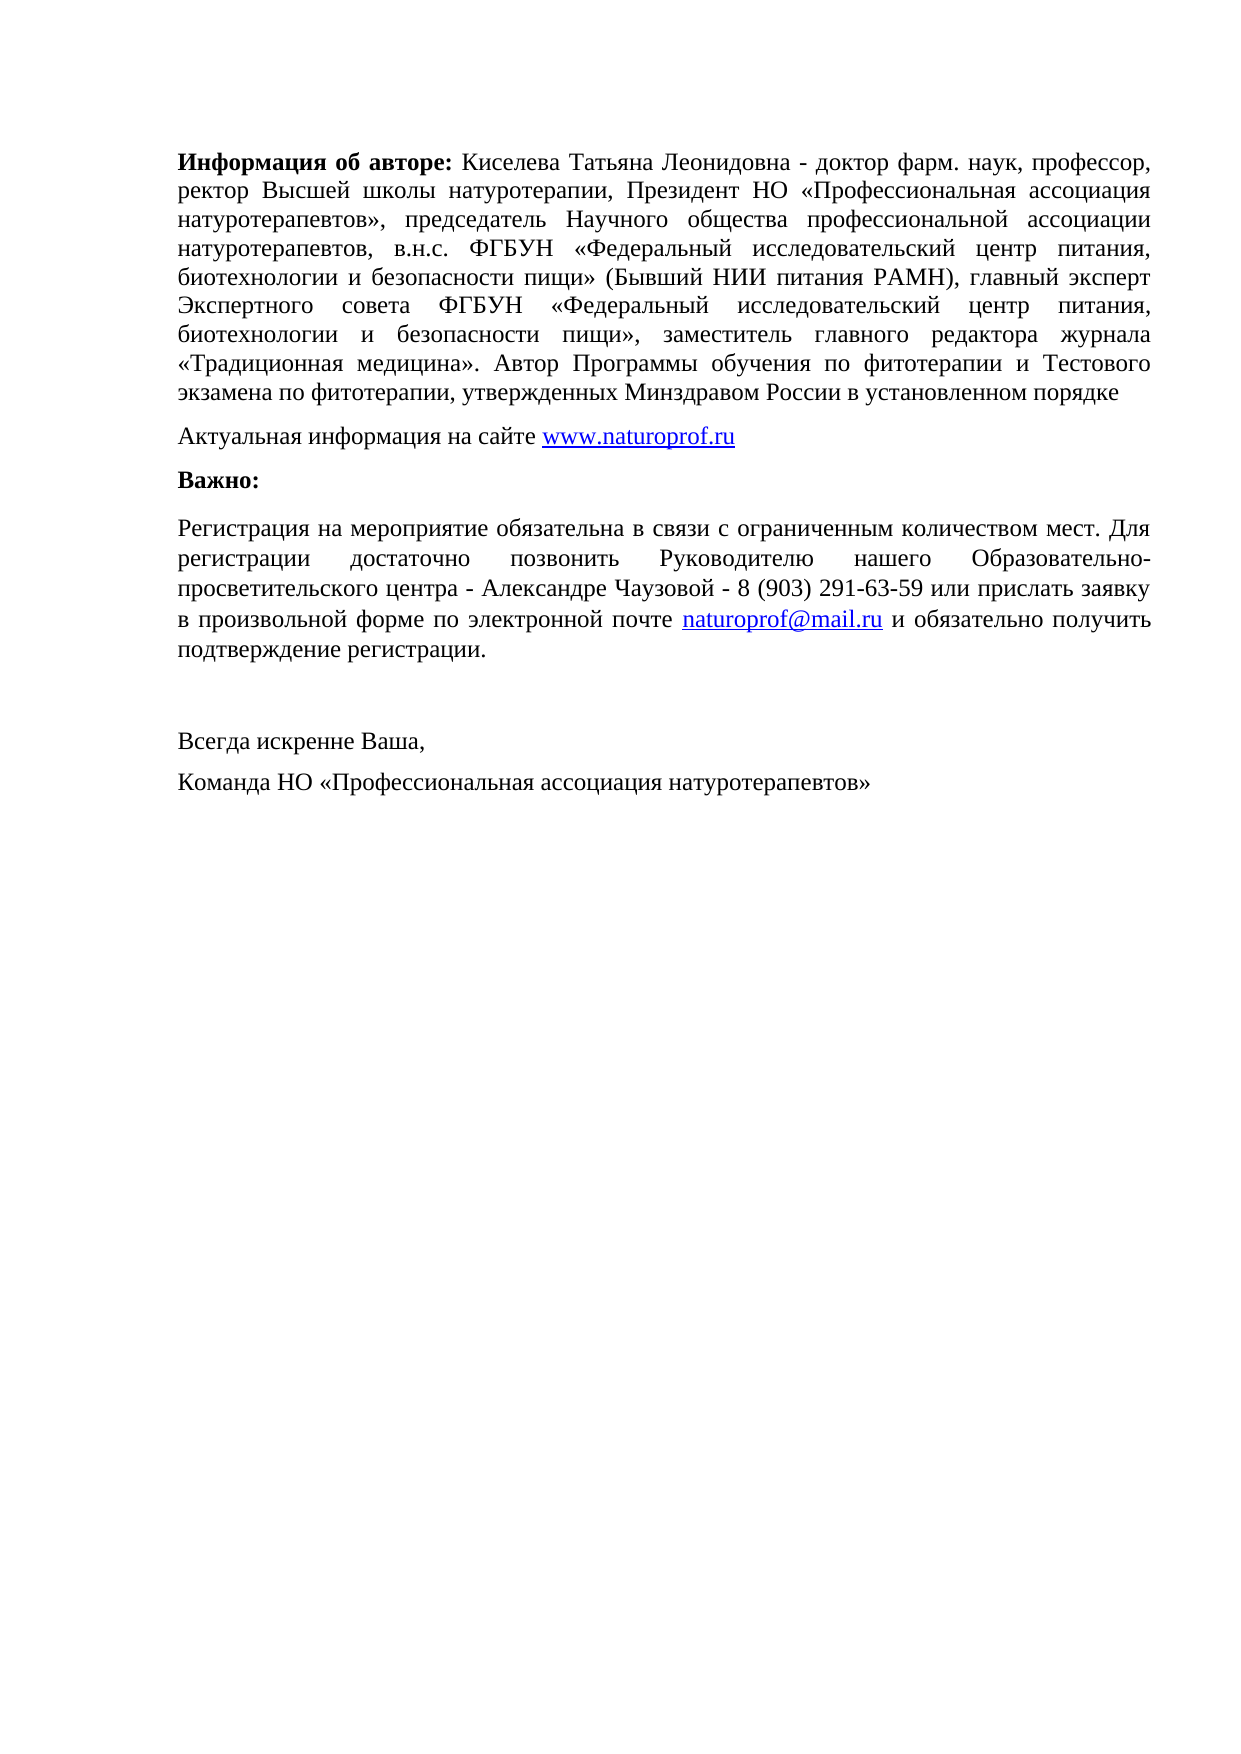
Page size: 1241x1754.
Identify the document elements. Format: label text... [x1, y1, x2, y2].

text Всегда искренне Ваша, [177, 726, 1152, 754]
text Важно: [177, 466, 1152, 494]
text Команда НО «Профессиональная ассоциация натуротерапевтов» [177, 767, 1152, 796]
text Актуальная информация на сайте www.naturoprof.ru [177, 421, 1152, 450]
text Регистрация на мероприятие обязательна в связи с ограниченным количеством мест. Для регистрации достаточно позвонить Руководителю нашего Образовательно-просветительского центра - Александре Чаузовой - 8 (903) 291-63-59 или прислать заявку в произвольной форме по электронной почте naturoprof@mail.ru и обязательно получить подтверждение регистрации. [177, 513, 1152, 663]
text Информация об авторе: Киселева Татьяна Леонидовна - доктор фарм. наук, профессор, ректор Высшей школы натуротерапии, Президент НО «Профессиональная ассоциация натуротерапевтов», председатель Научного общества профессиональной ассоциации натуротерапевтов, в.н.с. ФГБУН «Федеральный исследовательский центр питания, биотехнологии и безопасности пищи» (Бывший НИИ питания РАМН), главный эксперт Экспертного совета ФГБУН «Федеральный исследовательский центр питания, биотехнологии и безопасности пищи», заместитель главного редактора журнала «Традиционная медицина». Автор Программы обучения по фитотерапии и Тестового экзамена по фитотерапии, утвержденных Минздравом России в установленном порядке [177, 147, 1152, 406]
